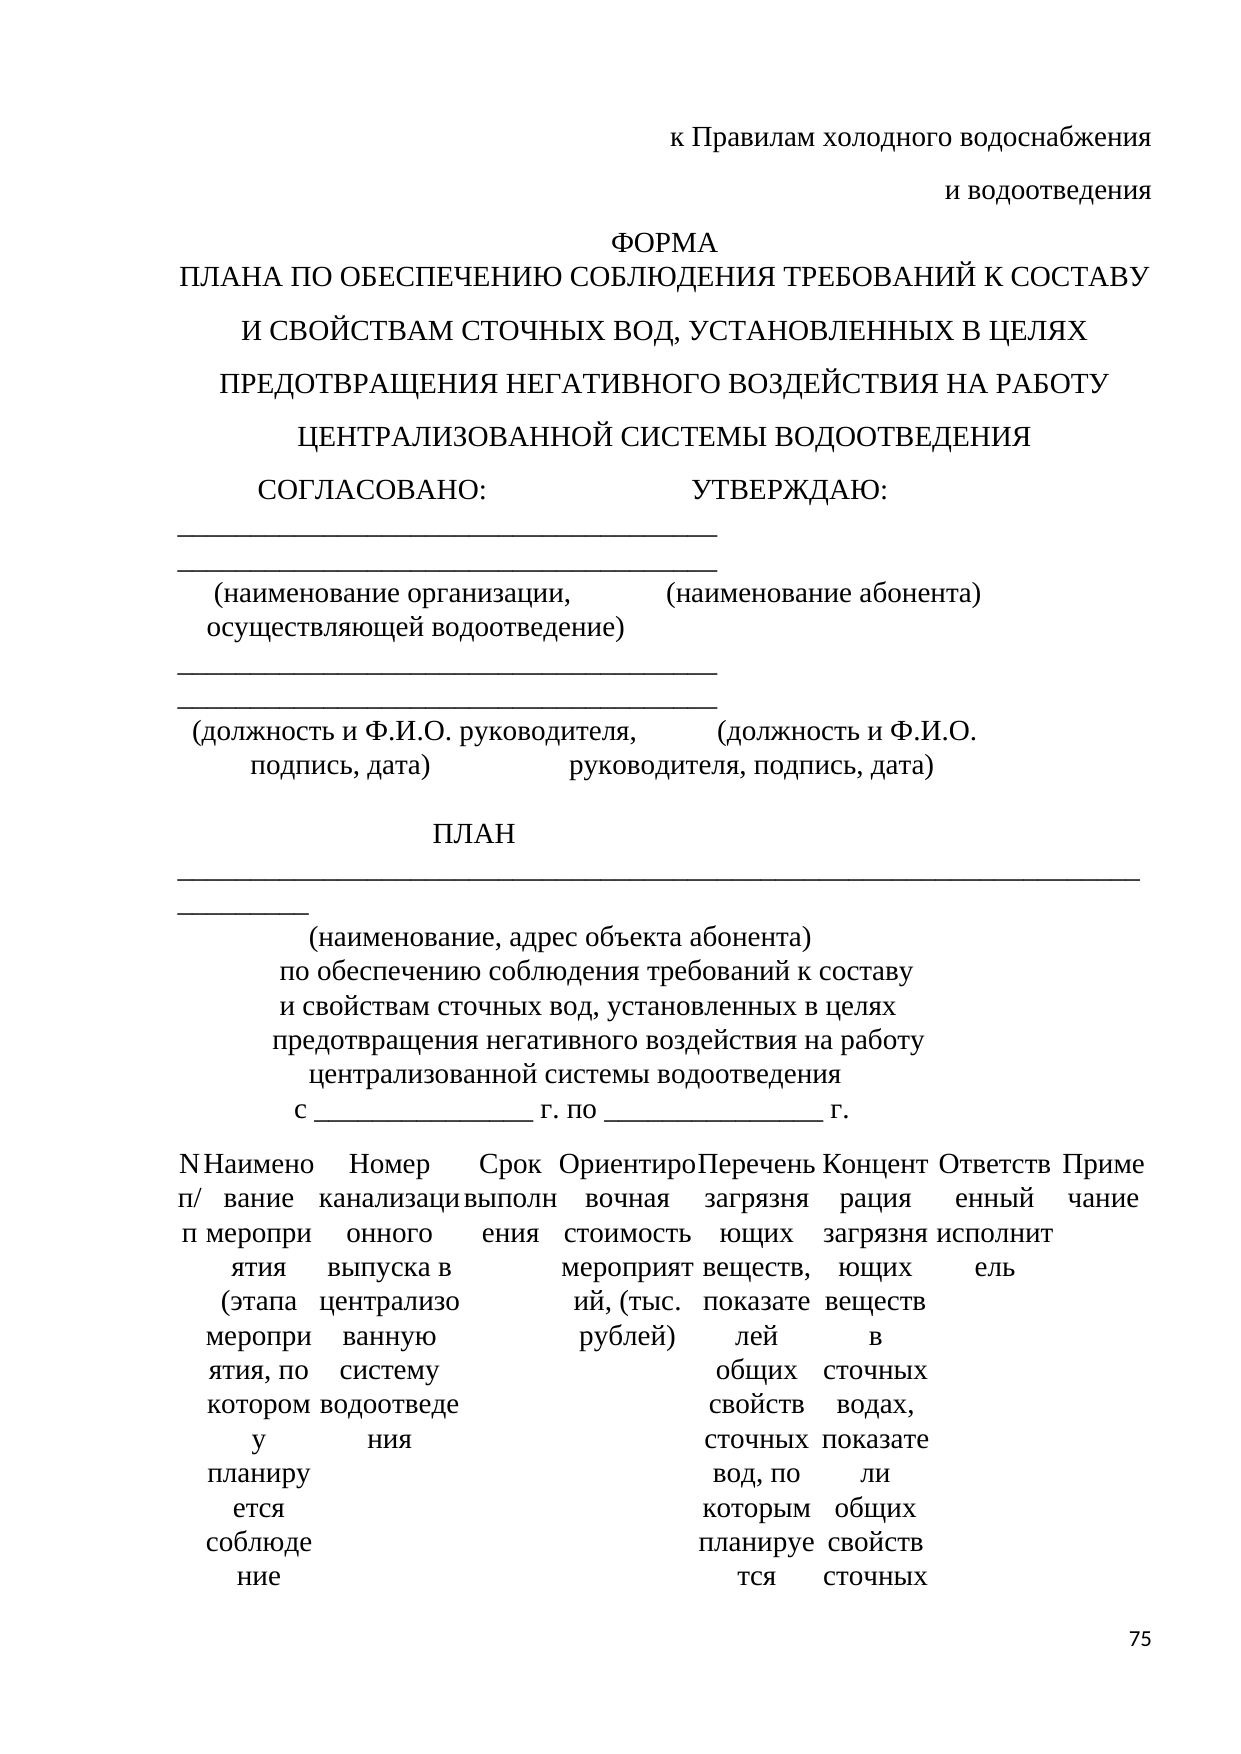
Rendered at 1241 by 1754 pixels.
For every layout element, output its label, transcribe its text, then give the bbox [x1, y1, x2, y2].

text осуществляющей водоотведение) [177, 609, 1152, 643]
text по обеспечению соблюдения требований к составу [177, 952, 1152, 987]
text с _______________ г. по _______________ г. [177, 1090, 1152, 1124]
text ЦЕНТРАЛИЗОВАННОЙ СИСТЕМЫ ВОДООТВЕДЕНИЯ [177, 418, 1152, 452]
text СОГЛАСОВАНО: УТВЕРЖДАЮ: [177, 471, 1152, 506]
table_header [202, 1145, 316, 1592]
text централизованной системы водоотведения [177, 1056, 1152, 1090]
text (должность и Ф.И.О. руководителя, (должность и Ф.И.О. [177, 712, 1152, 746]
table_header Срок выполнения [463, 1145, 558, 1592]
text ФОРМА [177, 224, 1152, 259]
text ПРЕДОТВРАЩЕНИЯ НЕГАТИВНОГО ВОЗДЕЙСТВИЯ НА РАБОТУ [177, 365, 1152, 399]
text подпись, дата) руководителя, подпись, дата) [177, 746, 1152, 781]
text к Правилам холодного водоснабжения [177, 118, 1152, 152]
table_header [558, 1145, 697, 1592]
text предотвращения негативного воздействия на работу [177, 1021, 1152, 1056]
text И СВОЙСТВАМ СТОЧНЫХ ВОД, УСТАНОВЛЕННЫХ В ЦЕЛЯХ [177, 312, 1152, 346]
text _____________________________________ _____________________________________ [177, 643, 1152, 712]
table_header N п/п [177, 1145, 202, 1592]
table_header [697, 1145, 816, 1592]
text (наименование организации, (наименование абонента) [177, 574, 1152, 609]
text и свойствам сточных вод, установленных в целях [177, 987, 1152, 1021]
text ___________________________________________________________________________ [177, 849, 1152, 918]
table_header Примечание [1055, 1145, 1152, 1592]
text и водоотведения [177, 171, 1152, 206]
text _____________________________________ _____________________________________ [177, 506, 1152, 574]
text ПЛАНА ПО ОБЕСПЕЧЕНИЮ СОБЛЮДЕНИЯ ТРЕБОВАНИЙ К СОСТАВУ [177, 259, 1152, 293]
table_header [316, 1145, 463, 1592]
text (наименование, адрес объекта абонента) [177, 918, 1152, 952]
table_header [935, 1145, 1055, 1592]
text ПЛАН [177, 815, 1152, 849]
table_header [816, 1145, 934, 1592]
